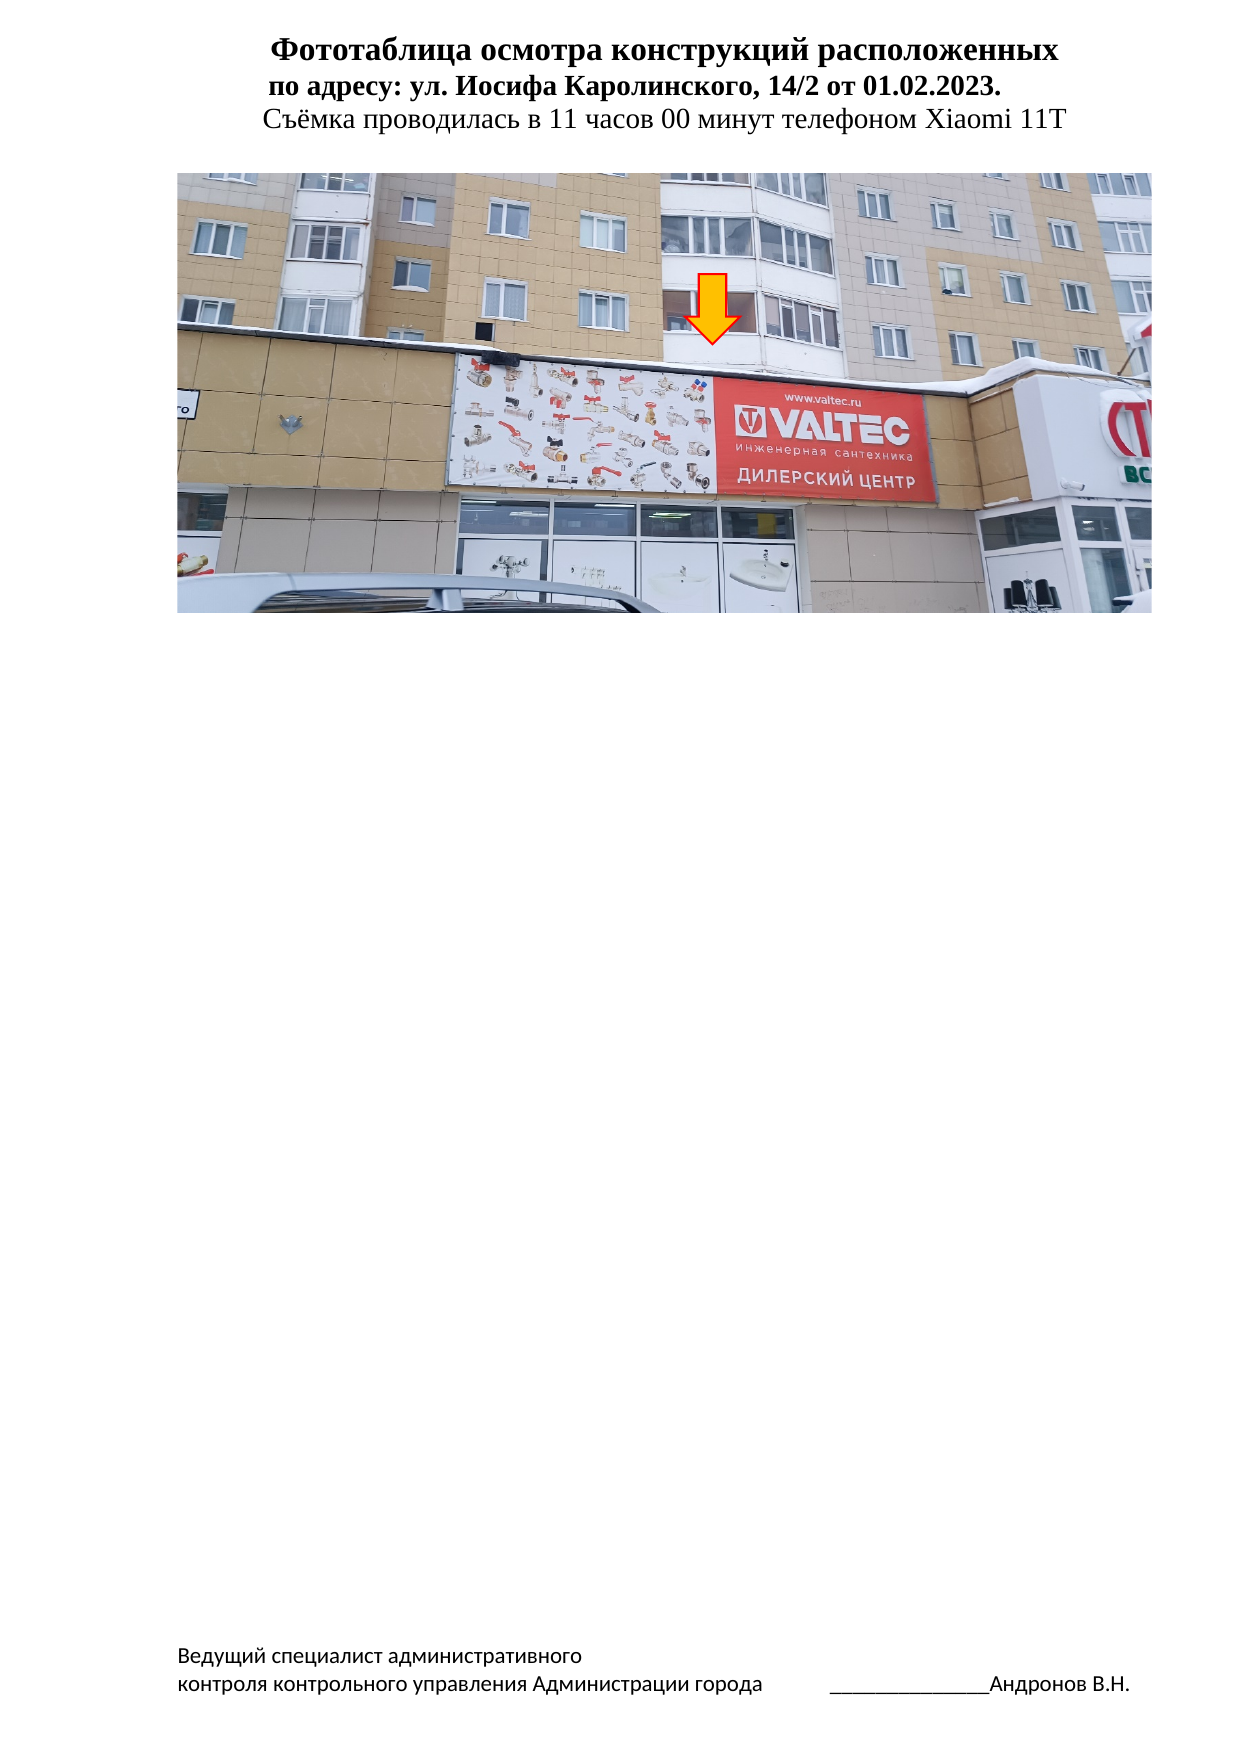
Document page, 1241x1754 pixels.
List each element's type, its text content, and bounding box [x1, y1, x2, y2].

text Фототаблица осмотра конструкций расположенных [177, 29, 1152, 68]
text по адресу: ул. Иосифа Каролинского, 14/2 от 01.02.2023. [118, 68, 1152, 101]
picture [177, 173, 1152, 613]
text Съёмка проводилась в 11 часов 00 минут телефоном Xiaomi 11T [177, 101, 1152, 135]
